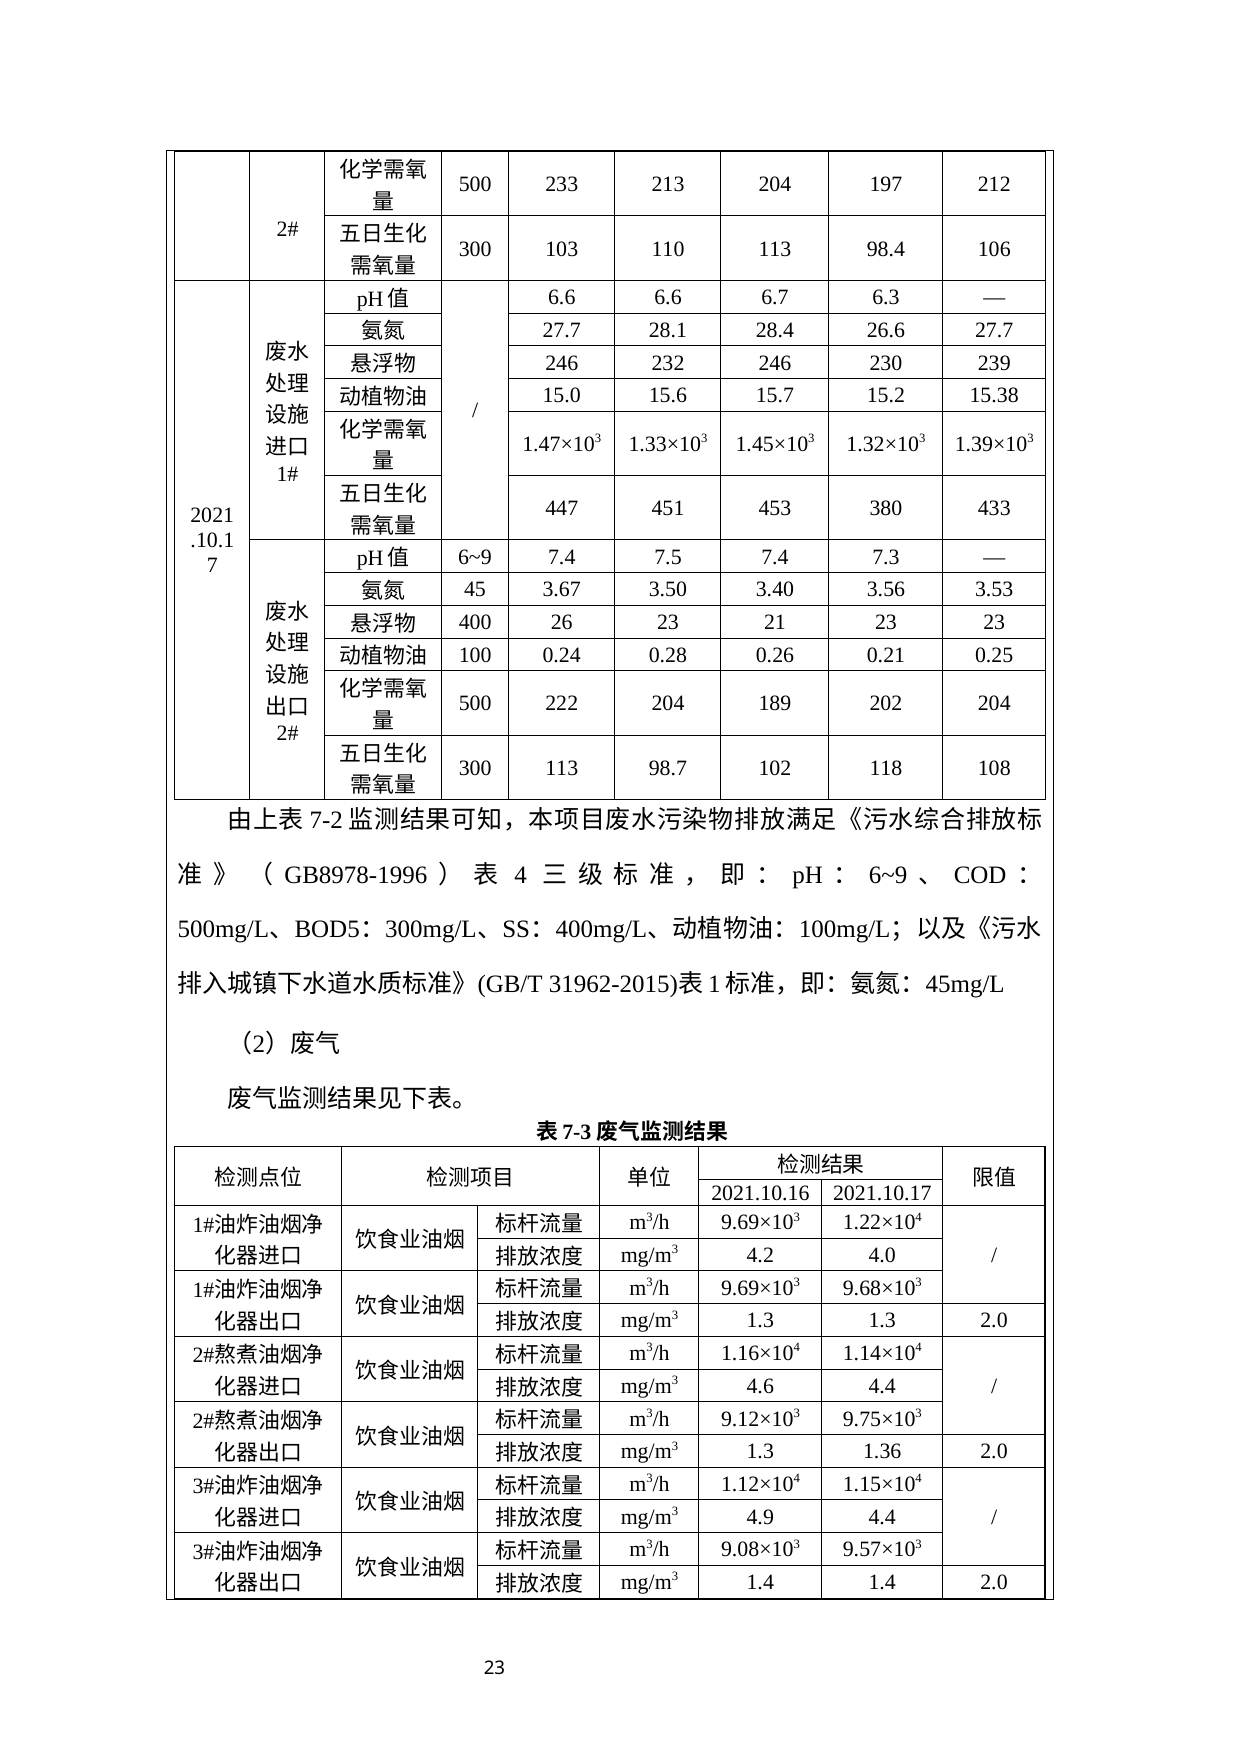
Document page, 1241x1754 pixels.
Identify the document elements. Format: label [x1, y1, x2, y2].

table_header [167, 151, 1053, 1598]
